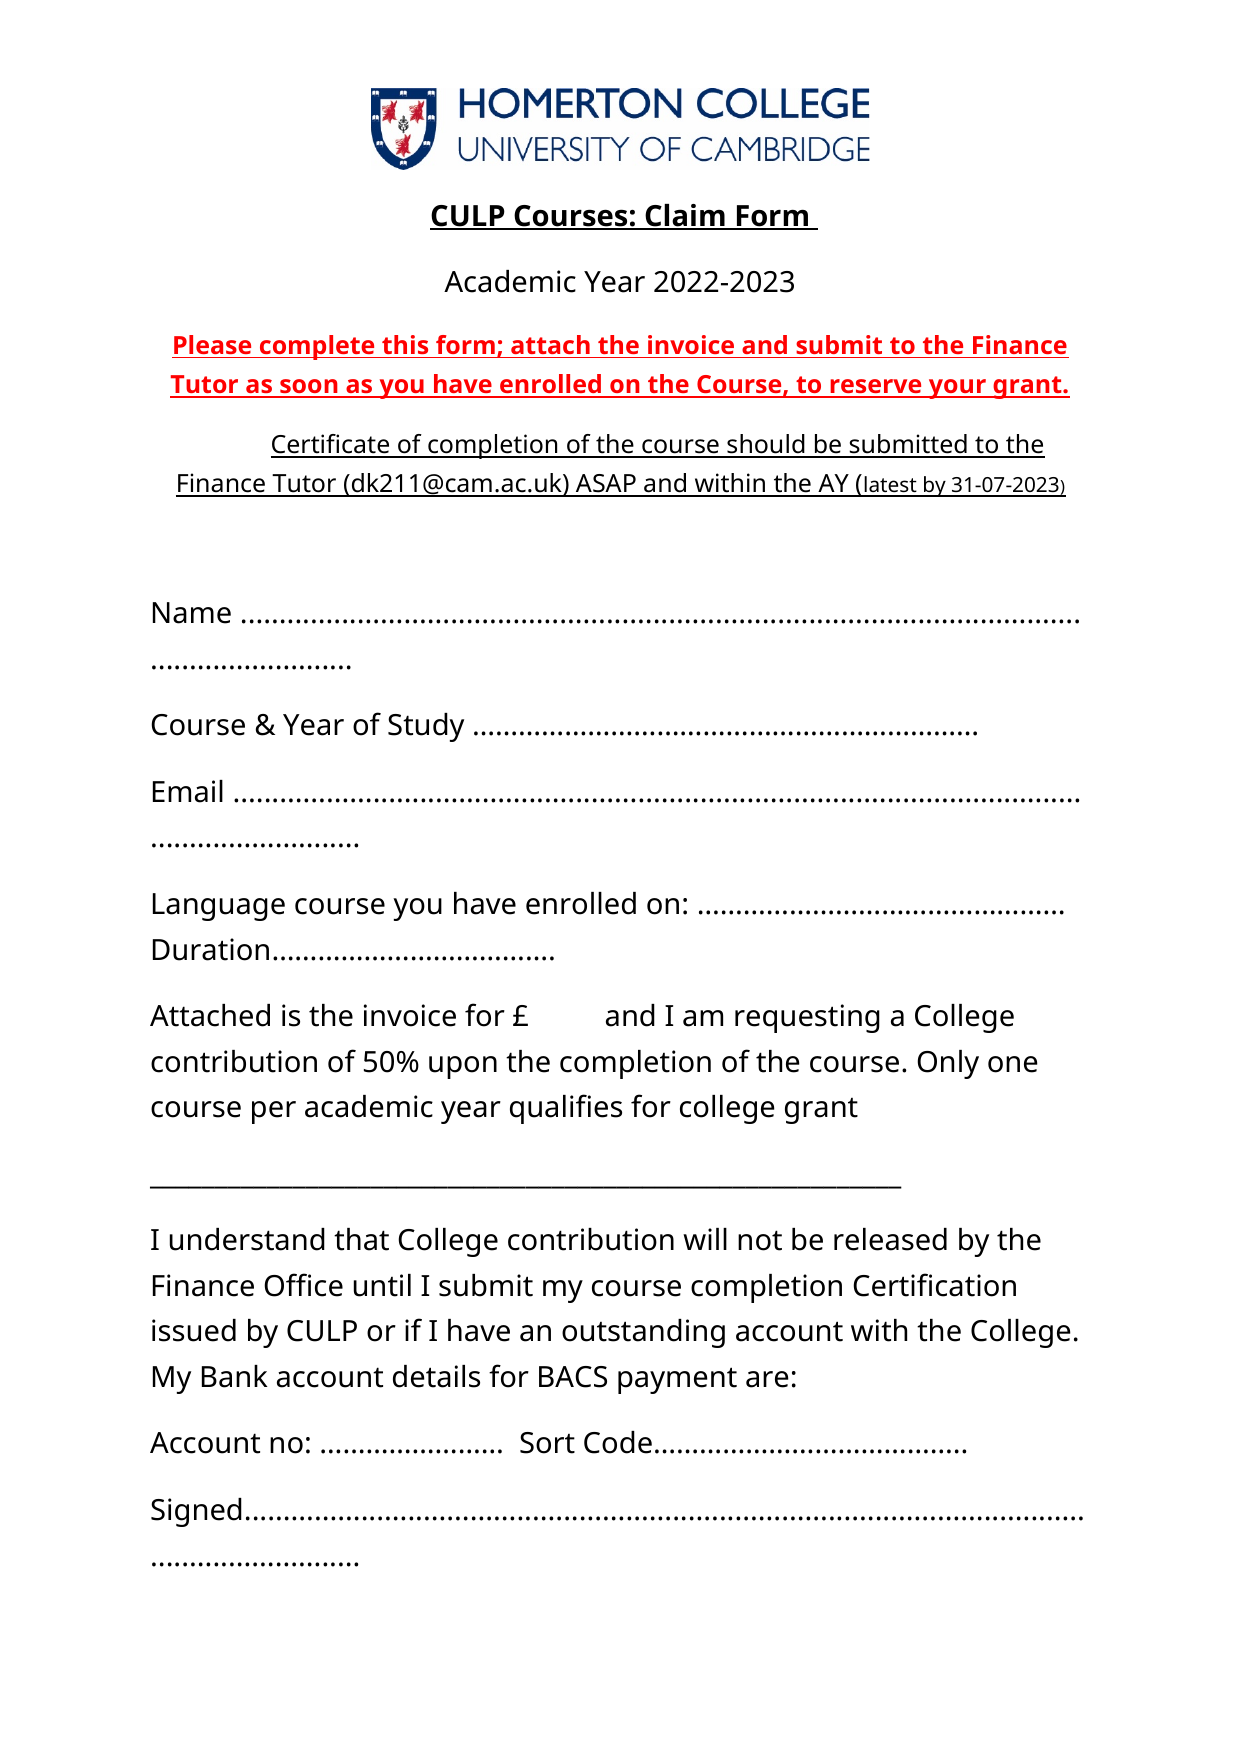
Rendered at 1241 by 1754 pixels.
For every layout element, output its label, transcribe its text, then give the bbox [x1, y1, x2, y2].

text Language course you have enrolled on: ………………………………………… Duration………………………………. [150, 883, 1090, 968]
text Certificate of completion of the course should be submitted to the Finance Tutor (dk211@cam.ac.uk) ASAP and within the AY (latest by 31-07-2023) [150, 427, 1090, 500]
text Signed....................................................................................................................................... [150, 1489, 1090, 1574]
picture [371, 88, 870, 170]
text Attached is the invoice for £ and I am requesting a College contribution of 50% upon the completion of the course. Only one course per academic year qualifies for college grant [150, 995, 1090, 1126]
text I understand that College contribution will not be released by the Finance Office until I submit my course completion Certification issued by CULP or if I have an outstanding account with the College. My Bank account details for BACS payment are: [150, 1219, 1090, 1396]
text Academic Year 2022-2023 [150, 261, 1090, 301]
text Email ........................................................................................................................................ [150, 771, 1090, 856]
text Name ...................................................................................................................................... [150, 593, 1090, 678]
text CULP Courses: Claim Form [150, 195, 1090, 234]
text __________________________________________________________ [150, 1153, 1090, 1193]
text Course & Year of Study ………………………………………………………… [150, 705, 1090, 744]
text Account no: …………………… Sort Code………………………………….. [150, 1423, 1090, 1462]
text Please complete this form; attach the invoice and submit to the Finance Tutor as soon as you have enrolled on the Course, to reserve your grant. [150, 328, 1090, 401]
